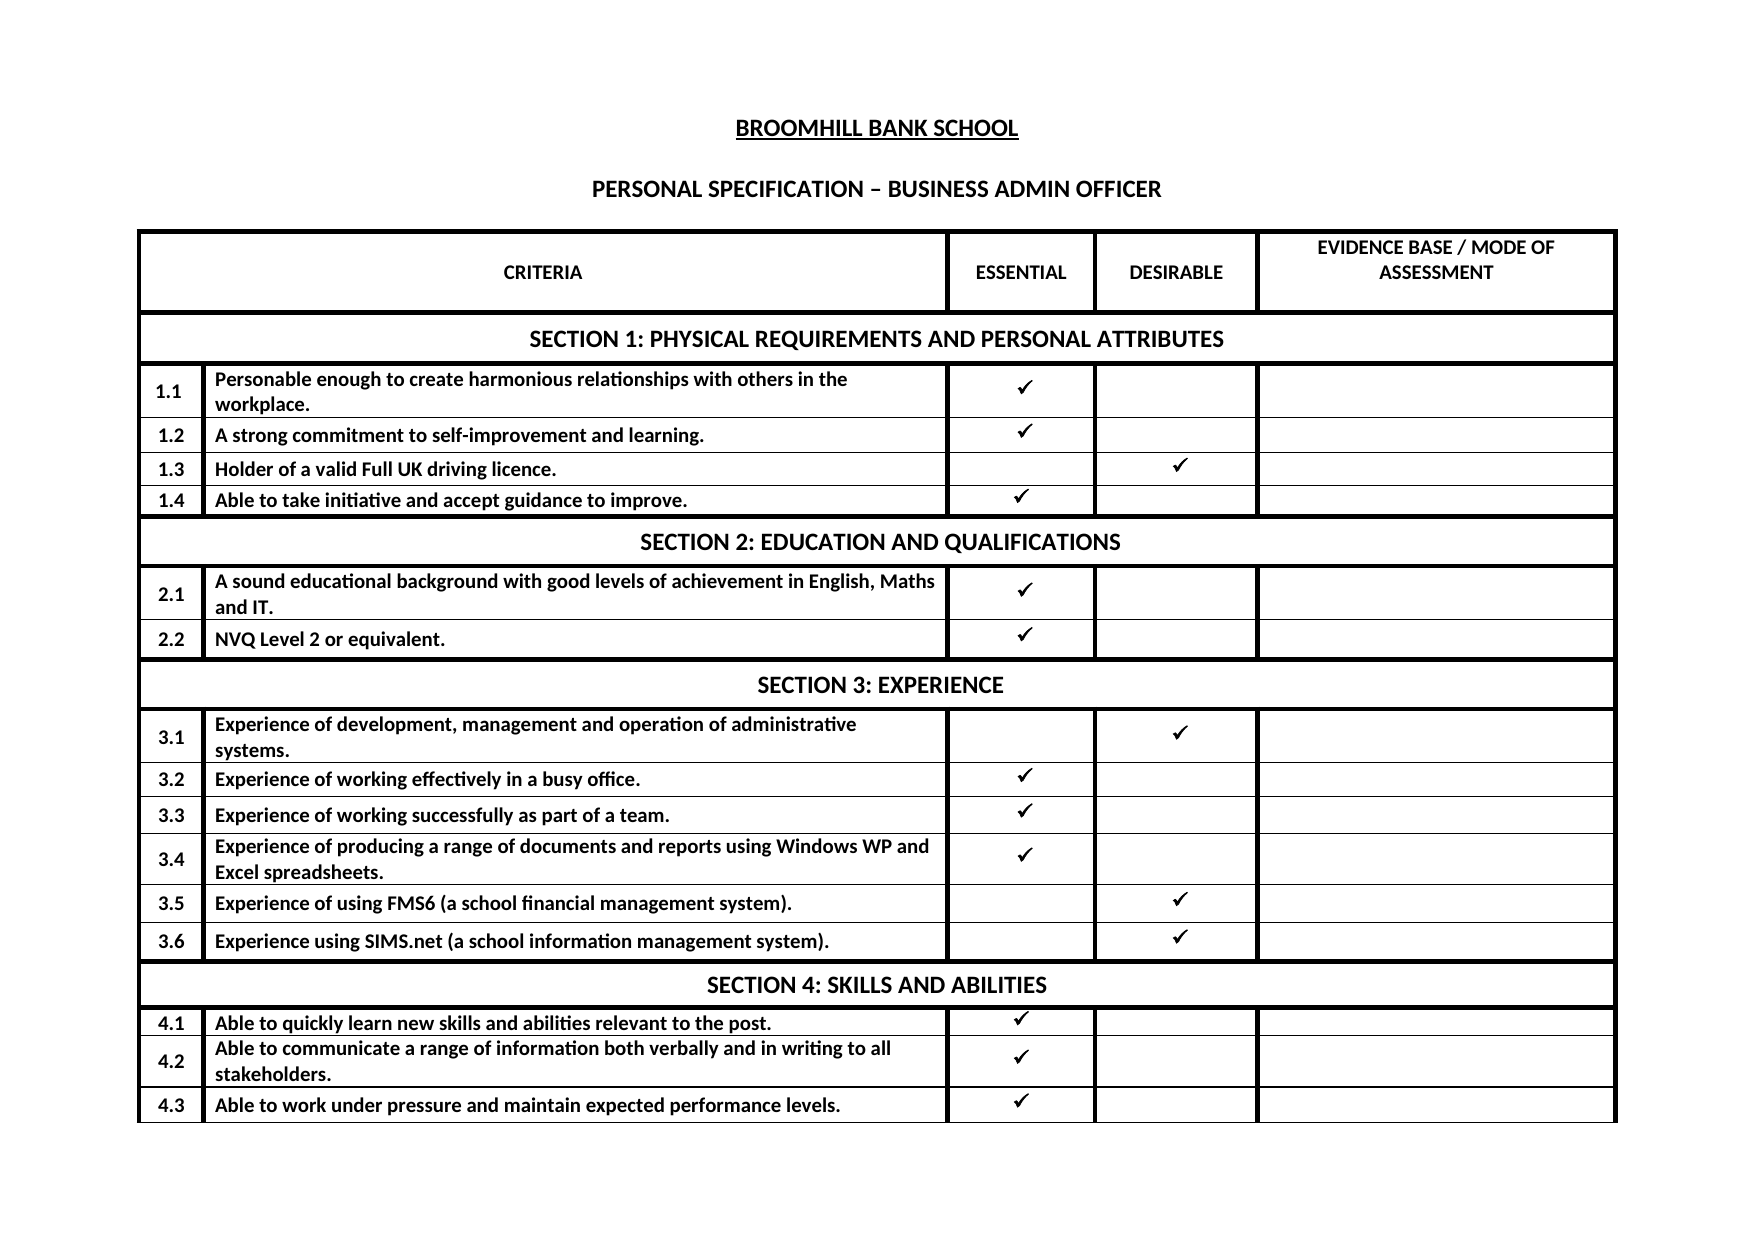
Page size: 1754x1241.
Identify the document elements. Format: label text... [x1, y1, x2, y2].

table_cell [1097, 418, 1255, 452]
table_cell [1260, 453, 1613, 485]
table_cell [1097, 486, 1255, 514]
table_cell [950, 763, 1093, 796]
table_cell Holder of a valid Full UK driving licence. [206, 453, 945, 485]
table_cell 1.2 [141, 418, 201, 452]
table_header DESIRABLE [1097, 234, 1255, 310]
table_cell 4.3 [141, 1088, 201, 1122]
table_cell [950, 620, 1093, 657]
table_cell [950, 923, 1093, 959]
table_cell NVQ Level 2 or equivalent. [206, 620, 945, 657]
table_cell 2.2 [141, 620, 201, 657]
table_cell 3.3 [141, 797, 201, 833]
table_cell Experience of working successfully as part of a team. [206, 797, 945, 833]
table_cell [1097, 923, 1255, 959]
table_cell [950, 797, 1093, 833]
table_cell Able to take initiative and accept guidance to improve. [206, 486, 945, 514]
table_cell Experience of working effectively in a busy office. [206, 763, 945, 796]
table_cell [1097, 1010, 1255, 1035]
table_header CRITERIA [141, 234, 945, 310]
table_cell 1.3 [141, 453, 201, 485]
table_cell 3.4 [141, 834, 201, 884]
table_cell [1260, 834, 1613, 884]
table_cell A strong commitment to self-improvement and learning. [206, 418, 945, 452]
table_cell SECTION 3: EXPERIENCE [141, 662, 1613, 707]
table_cell [950, 1010, 1093, 1035]
table_cell 2.1 [141, 568, 201, 619]
table_cell [1097, 1088, 1255, 1122]
table_header ESSENTIAL [950, 234, 1093, 310]
table_cell 4.1 [141, 1010, 201, 1035]
table_cell [1260, 366, 1613, 417]
table_cell [950, 366, 1093, 417]
table_cell 3.2 [141, 763, 201, 796]
table_cell [1260, 797, 1613, 833]
table_cell SECTION 1: PHYSICAL REQUIREMENTS AND PERSONAL ATTRIBUTES [141, 315, 1613, 361]
table_cell [950, 885, 1093, 922]
table_cell [1260, 763, 1613, 796]
table_cell SECTION 4: SKILLS AND ABILITIES [141, 964, 1613, 1005]
table_cell 3.6 [141, 923, 201, 959]
table_cell [950, 453, 1093, 485]
table_cell [1260, 885, 1613, 922]
table_cell [1097, 1036, 1255, 1086]
table_cell 1.4 [141, 486, 201, 514]
table_cell Experience of development, management and operation of administrative systems. [206, 711, 945, 762]
table_cell [1260, 711, 1613, 762]
table_cell [1260, 620, 1613, 657]
table_cell 1.1 [141, 366, 201, 417]
table_cell [1097, 453, 1255, 485]
table_cell [1097, 885, 1255, 922]
table_cell [1260, 568, 1613, 619]
table_cell SECTION 2: EDUCATION AND QUALIFICATIONS [141, 519, 1613, 564]
table_cell Able to work under pressure and maintain expected performance levels. [206, 1088, 945, 1122]
table_cell [950, 1036, 1093, 1086]
text BROOMHILL BANK SCHOOL [150, 112, 1604, 143]
table_cell [950, 486, 1093, 514]
table_cell [1260, 923, 1613, 959]
table_cell [1260, 1088, 1613, 1122]
table_header EVIDENCE BASE / MODE OF ASSESSMENT [1260, 234, 1613, 310]
table_cell Able to quickly learn new skills and abilities relevant to the post. [206, 1010, 945, 1035]
table_cell [950, 418, 1093, 452]
table_cell [1097, 834, 1255, 884]
table_cell [1097, 763, 1255, 796]
table_cell 4.2 [141, 1036, 201, 1086]
table_cell Personable enough to create harmonious relationships with others in the workplace. [206, 366, 945, 417]
table_cell Able to communicate a range of information both verbally and in writing to all stakeholders. [206, 1036, 945, 1086]
table_cell 3.1 [141, 711, 201, 762]
table_cell [1260, 418, 1613, 452]
table_cell [950, 568, 1093, 619]
table_cell [950, 711, 1093, 762]
table_cell [1260, 1010, 1613, 1035]
table_cell [1260, 1036, 1613, 1086]
table_cell [1097, 568, 1255, 619]
table_cell [950, 1088, 1093, 1122]
table_cell [1097, 797, 1255, 833]
table_cell Experience of using FMS6 (a school financial management system). [206, 885, 945, 922]
table_cell [950, 834, 1093, 884]
table_cell Experience of producing a range of documents and reports using Windows WP and Excel spreadsheets. [206, 834, 945, 884]
table_cell A sound educational background with good levels of achievement in English, Maths and IT. [206, 568, 945, 619]
table_cell [1097, 366, 1255, 417]
title PERSONAL SPECIFICATION – BUSINESS ADMIN OFFICER [150, 173, 1604, 204]
table_cell [1097, 711, 1255, 762]
table_cell [1260, 486, 1613, 514]
table_cell 3.5 [141, 885, 201, 922]
table_cell [1097, 620, 1255, 657]
table_cell Experience using SIMS.net (a school information management system). [206, 923, 945, 959]
